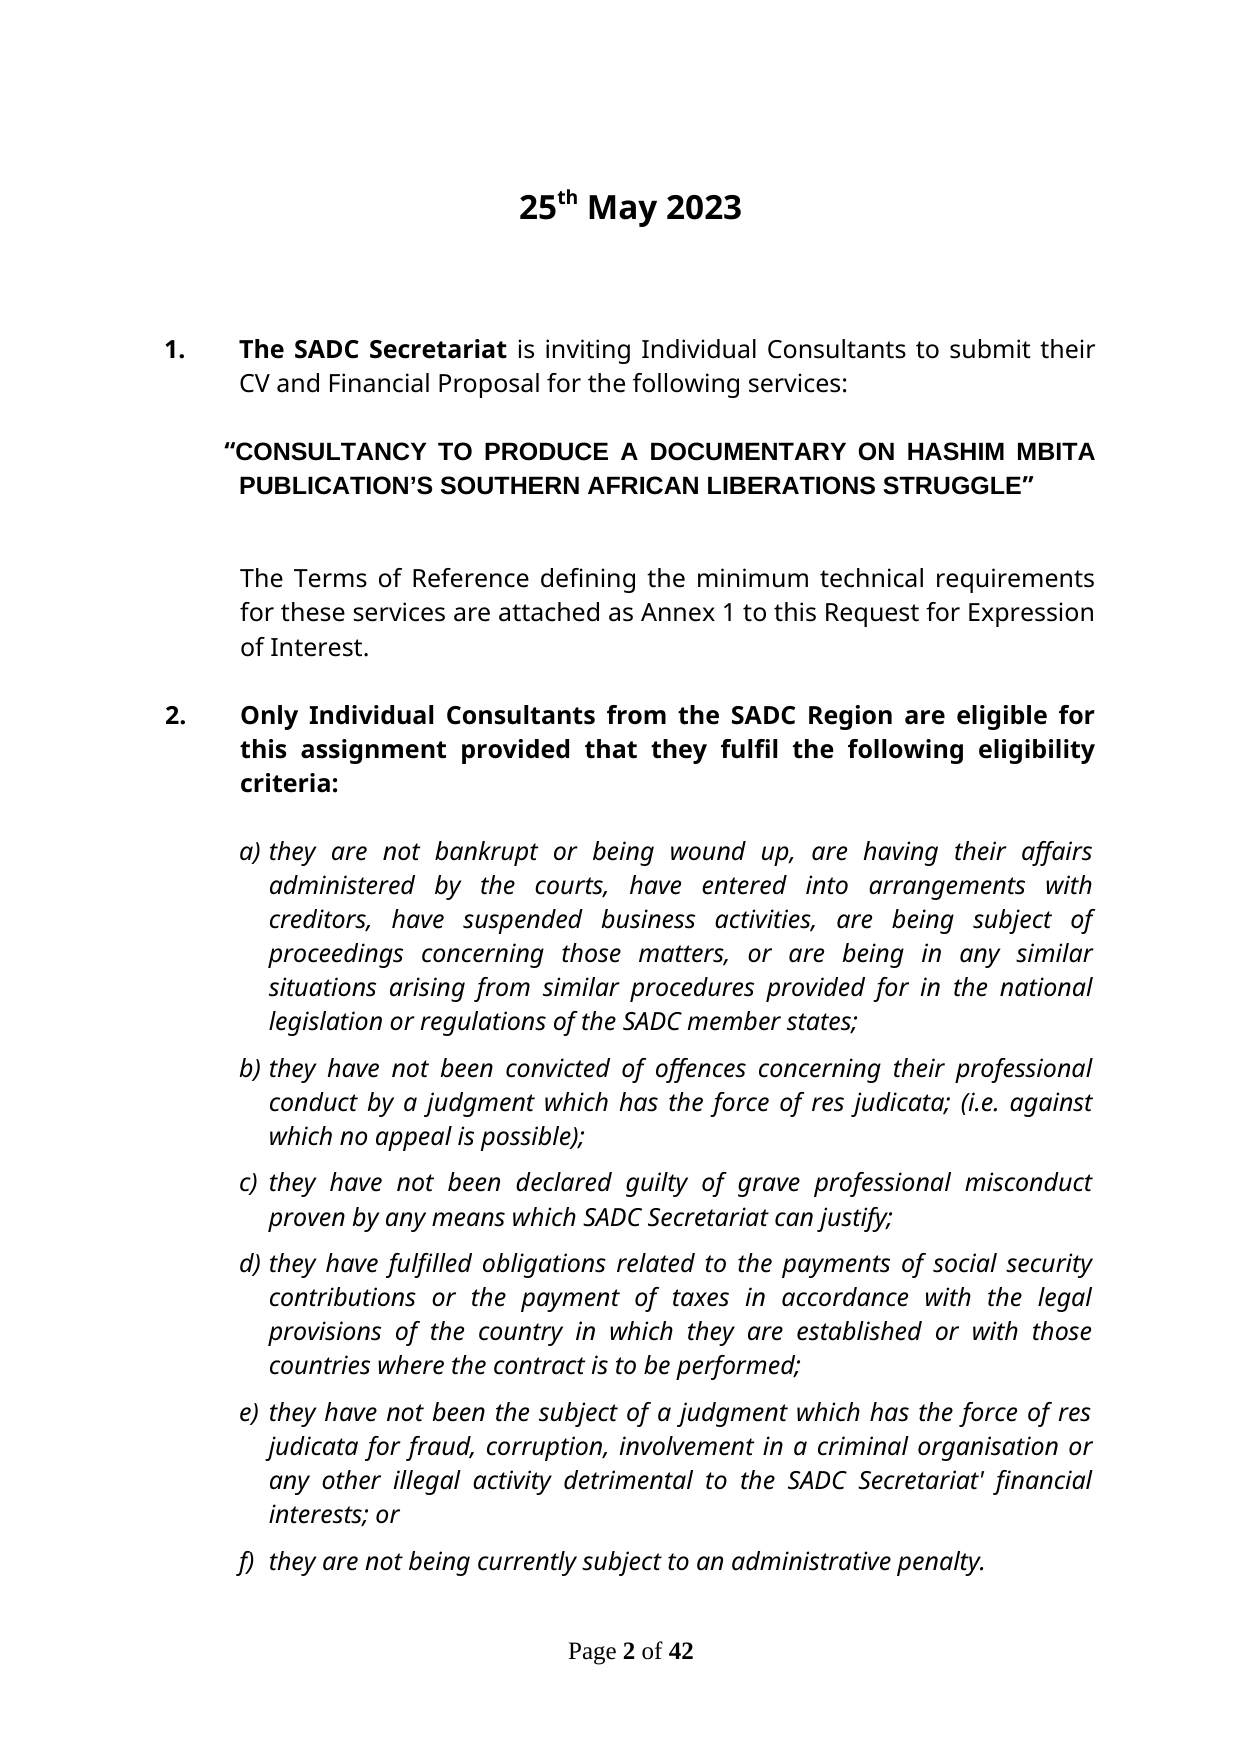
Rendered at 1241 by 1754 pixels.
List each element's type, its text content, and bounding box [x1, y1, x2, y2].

text e) they have not been the subject of a judgment which has the force of res judicata for fraud, corruption, involvement in a criminal organisation or any other illegal activity detrimental to the SADC Secretariat' financial interests; or [239, 1394, 1096, 1531]
text c) they have not been declared guilty of grave professional misconduct proven by any means which SADC Secretariat can justify; [239, 1165, 1096, 1233]
text The Terms of Reference defining the minimum technical requirements for these services are attached as Annex 1 to this Request for Expression of Interest. [240, 561, 1096, 663]
text a) they are not bankrupt or being wound up, are having their affairs administered by the courts, have entered into arrangements with creditors, have suspended business activities, are being subject of proceedings concerning those matters, or are being in any similar situations arising from similar procedures provided for in the national legislation or regulations of the SADC member states; [239, 833, 1096, 1038]
text d) they have fulfilled obligations related to the payments of social security contributions or the payment of taxes in accordance with the legal provisions of the country in which they are established or with those countries where the contract is to be performed; [239, 1246, 1096, 1382]
text b) they have not been convicted of offences concerning their professional conduct by a judgment which has the force of res judicata; (i.e. against which no appeal is possible); [239, 1050, 1096, 1153]
list The SADC Secretariat is inviting Individual Consultants to submit their CV and Financial Proposal for the following services: [164, 332, 1096, 400]
text “CONSULTANCY TO PRODUCE A DOCUMENTARY ON HASHIM MBITA PUBLICATION’S SOUTHERN AFRICAN LIBERATIONS STRUGGLE” [224, 434, 1096, 502]
text 25th May 2023 [165, 184, 1096, 229]
text 2. Only Individual Consultants from the SADC Region are eligible for this assignment provided that they fulfil the following eligibility criteria: [165, 697, 1096, 799]
text f) they are not being currently subject to an administrative penalty. [239, 1543, 1096, 1577]
